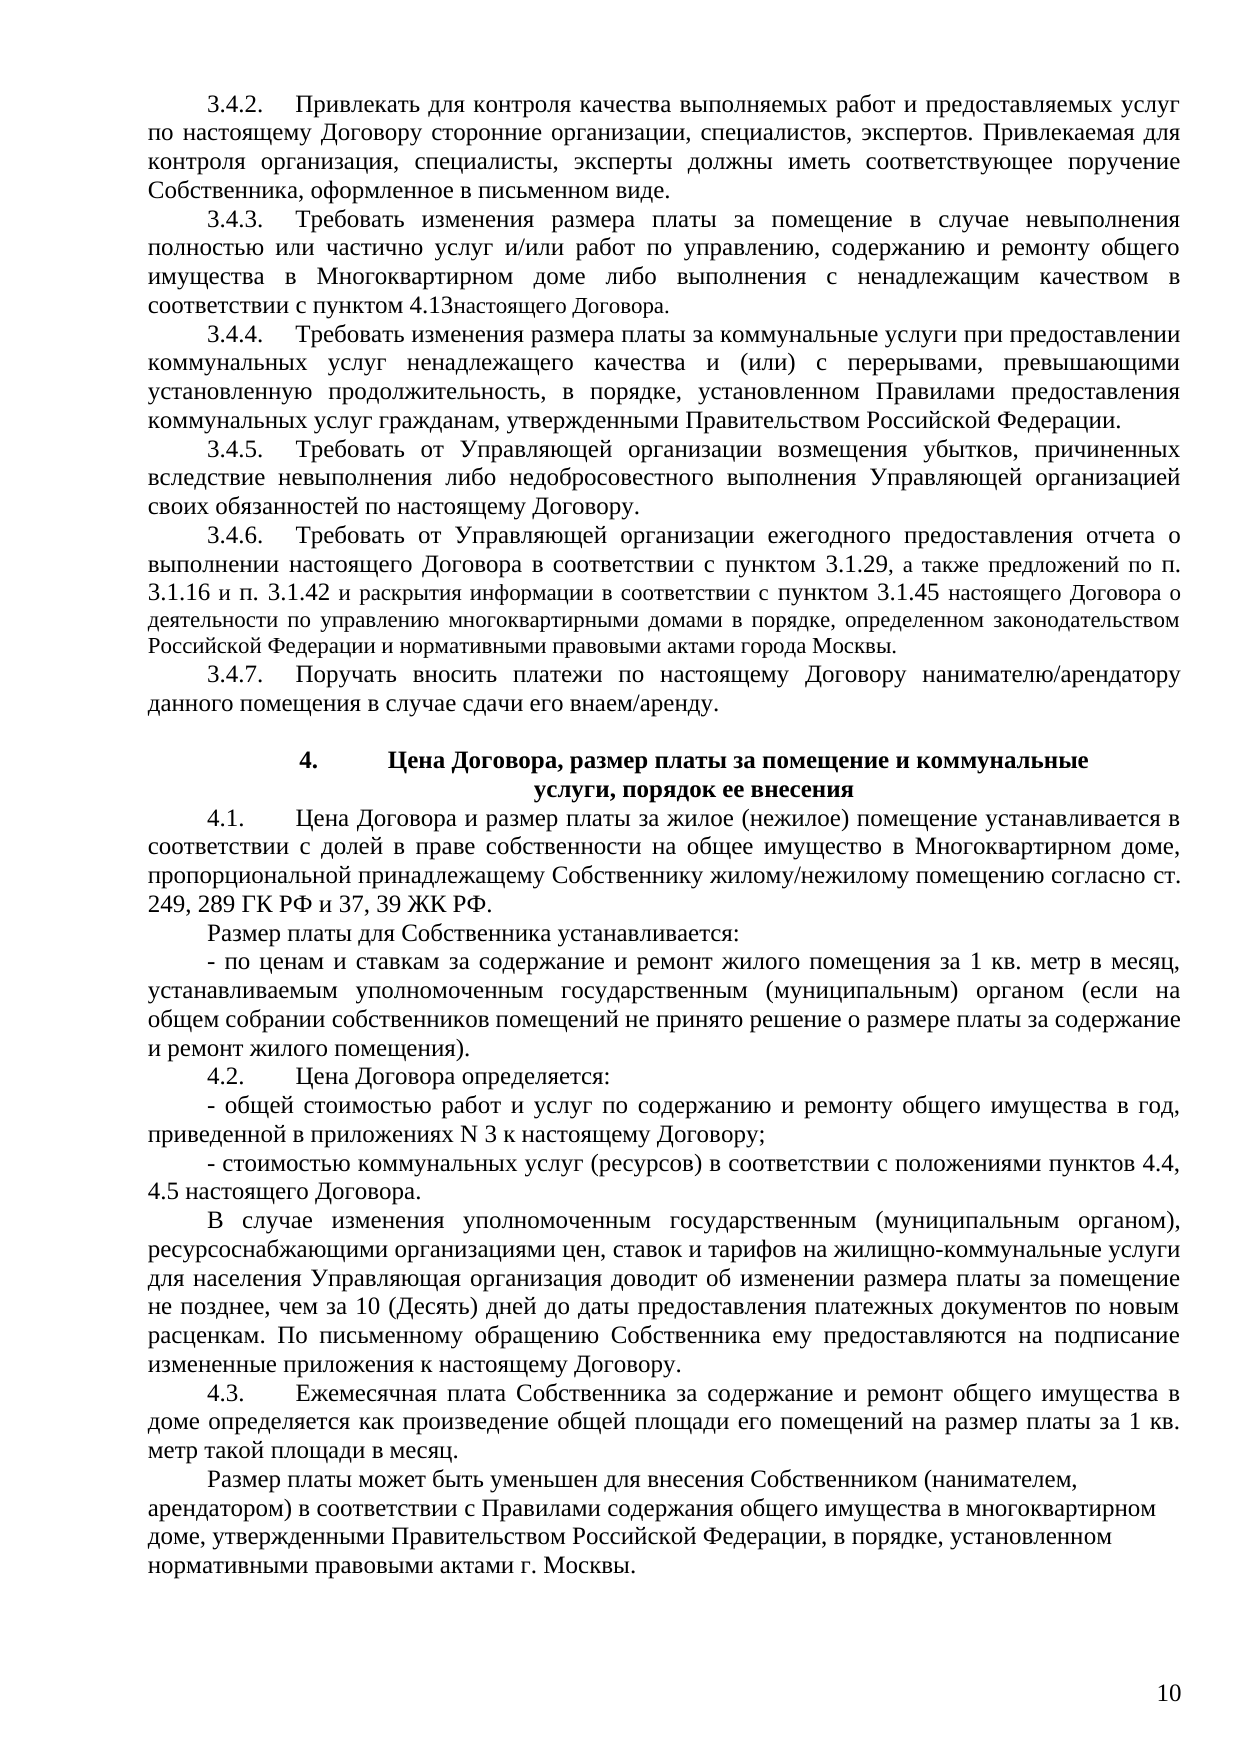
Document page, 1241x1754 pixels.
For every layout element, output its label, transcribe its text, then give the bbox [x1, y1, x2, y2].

list Поручать вносить платежи по настоящему Договору нанимателю/арендатору данного помещения в случае сдачи его внаем/аренду. [148, 659, 1181, 716]
list Требовать изменения размера платы за помещение в случае невыполнения полностью или частично услуг и/или работ по управлению, содержанию и ремонту общего имущества в Многоквартирном доме либо выполнения с ненадлежащим качеством в соответствии с пунктом 4.13настоящего Договора. [148, 204, 1181, 319]
list Требовать изменения размера платы за коммунальные услуги при предоставлении коммунальных услуг ненадлежащего качества и (или) с перерывами, превышающими установленную продолжительность, в порядке, установленном Правилами предоставления коммунальных услуг гражданам, утвержденными Правительством Российской Федерации. [148, 319, 1181, 434]
text Размер платы для Собственника устанавливается: [148, 918, 1181, 946]
list Цена Договора и размер платы за жилое (нежилое) помещение устанавливается в соответствии с долей в праве собственности на общее имущество в Многоквартирном доме, пропорциональной принадлежащему Собственнику жилому/нежилому помещению согласно ст. 249, 289 ГК РФ и 37, 39 ЖК РФ. [148, 803, 1181, 918]
text В случае изменения уполномоченным государственным (муниципальным органом), ресурсоснабжающими организациями цен, ставок и тарифов на жилищно-коммунальные услуги для населения Управляющая организация доводит об изменении размера платы за помещение не позднее, чем за 10 (Десять) дней до даты предоставления платежных документов по новым расценкам. По письменному обращению Собственника ему предоставляются на подписание измененные приложения к настоящему Договору. [148, 1205, 1181, 1378]
text - по ценам и ставкам за содержание и ремонт жилого помещения за 1 кв. метр в месяц, устанавливаемым уполномоченным государственным (муниципальным) органом (если на общем собрании собственников помещений не принято решение о размере платы за содержание и ремонт жилого помещения). [148, 946, 1181, 1061]
list Требовать от Управляющей организации ежегодного предоставления отчета о выполнении настоящего Договора в соответствии с пунктом 3.1.29, а также предложений по п. 3.1.16 и п. 3.1.42 и раскрытия информации в соответствии с пунктом 3.1.45 настоящего Договора о деятельности по управлению многоквартирными домами в порядке, определенном законодательством Российской Федерации и нормативными правовыми актами города Москвы. [148, 520, 1181, 659]
text - общей стоимостью работ и услуг по содержанию и ремонту общего имущества в год, приведенной в приложениях N 3 к настоящему Договору; [148, 1090, 1181, 1148]
text Размер платы может быть уменьшен для внесения Собственником (нанимателем, арендатором) в соответствии с Правилами содержания общего имущества в многоквартирном доме, утвержденными Правительством Российской Федерации, в порядке, установленном нормативными правовыми актами г. Москвы. [148, 1464, 1181, 1579]
list Цена Договора определяется: [148, 1061, 1181, 1090]
list Требовать от Управляющей организации возмещения убытков, причиненных вследствие невыполнения либо недобросовестного выполнения Управляющей организацией своих обязанностей по настоящему Договору. [148, 434, 1181, 520]
text услуги, порядок ее внесения [148, 774, 1181, 803]
list Привлекать для контроля качества выполняемых работ и предоставляемых услуг по настоящему Договору сторонние организации, специалистов, экспертов. Привлекаемая для контроля организация, специалисты, эксперты должны иметь соответствующее поручение Собственника, оформленное в письменном виде. [148, 89, 1181, 204]
text - стоимостью коммунальных услуг (ресурсов) в соответствии с положениями пунктов 4.4, 4.5 настоящего Договора. [148, 1148, 1181, 1205]
list Цена Договора, размер платы за помещение и коммунальные [148, 745, 1181, 774]
list Ежемесячная плата Собственника за содержание и ремонт общего имущества в доме определяется как произведение общей площади его помещений на размер платы за 1 кв. метр такой площади в месяц. [148, 1378, 1181, 1464]
